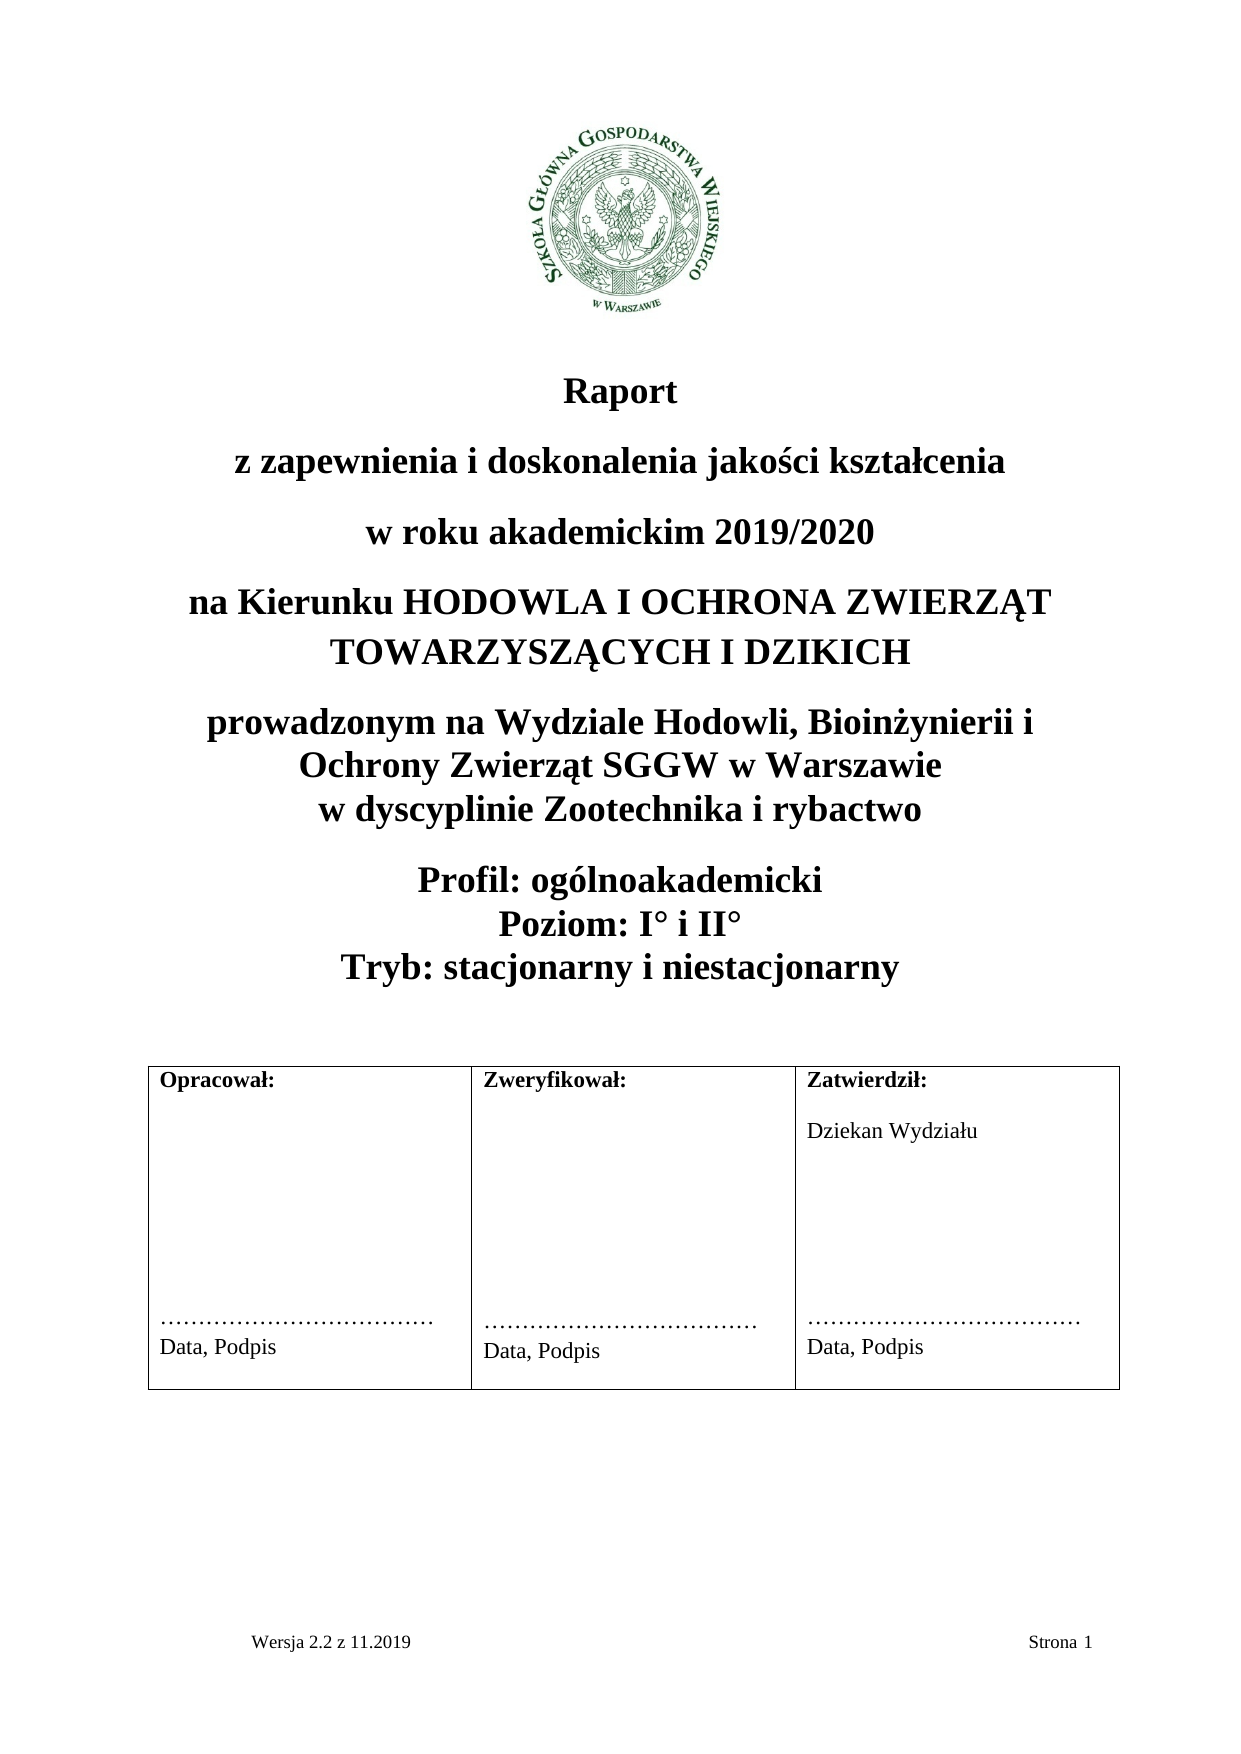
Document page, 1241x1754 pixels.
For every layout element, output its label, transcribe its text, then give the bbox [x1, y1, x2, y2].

text prowadzonym na Wydziale Hodowli, Bioinżynierii i Ochrony Zwierząt SGGW w Warszawie [148, 700, 1093, 786]
text Tryb: stacjonarny i niestacjonarny [148, 944, 1093, 987]
table_header Zatwierdził: Dziekan Wydziału ……………………………… Data, Podpis [796, 1067, 1119, 1389]
text z zapewnienia i doskonalenia jakości kształcenia [148, 439, 1093, 482]
table_header Zweryfikował: ……………………………… Data, Podpis [472, 1067, 795, 1389]
text w dyscyplinie Zootechnika i rybactwo [148, 786, 1093, 829]
text Profil: ogólnoakademicki [148, 858, 1093, 901]
picture [504, 100, 746, 341]
text Poziom: I° i II° [148, 901, 1093, 944]
text na Kierunku HODOWLA I OCHRONA ZWIERZĄT TOWARZYSZĄCYCH I DZIKICH [148, 580, 1093, 672]
text w roku akademickim 2019/2020 [148, 509, 1093, 552]
table_header Opracował: ……………………………… Data, Podpis [149, 1067, 471, 1389]
text Raport [148, 368, 1093, 412]
